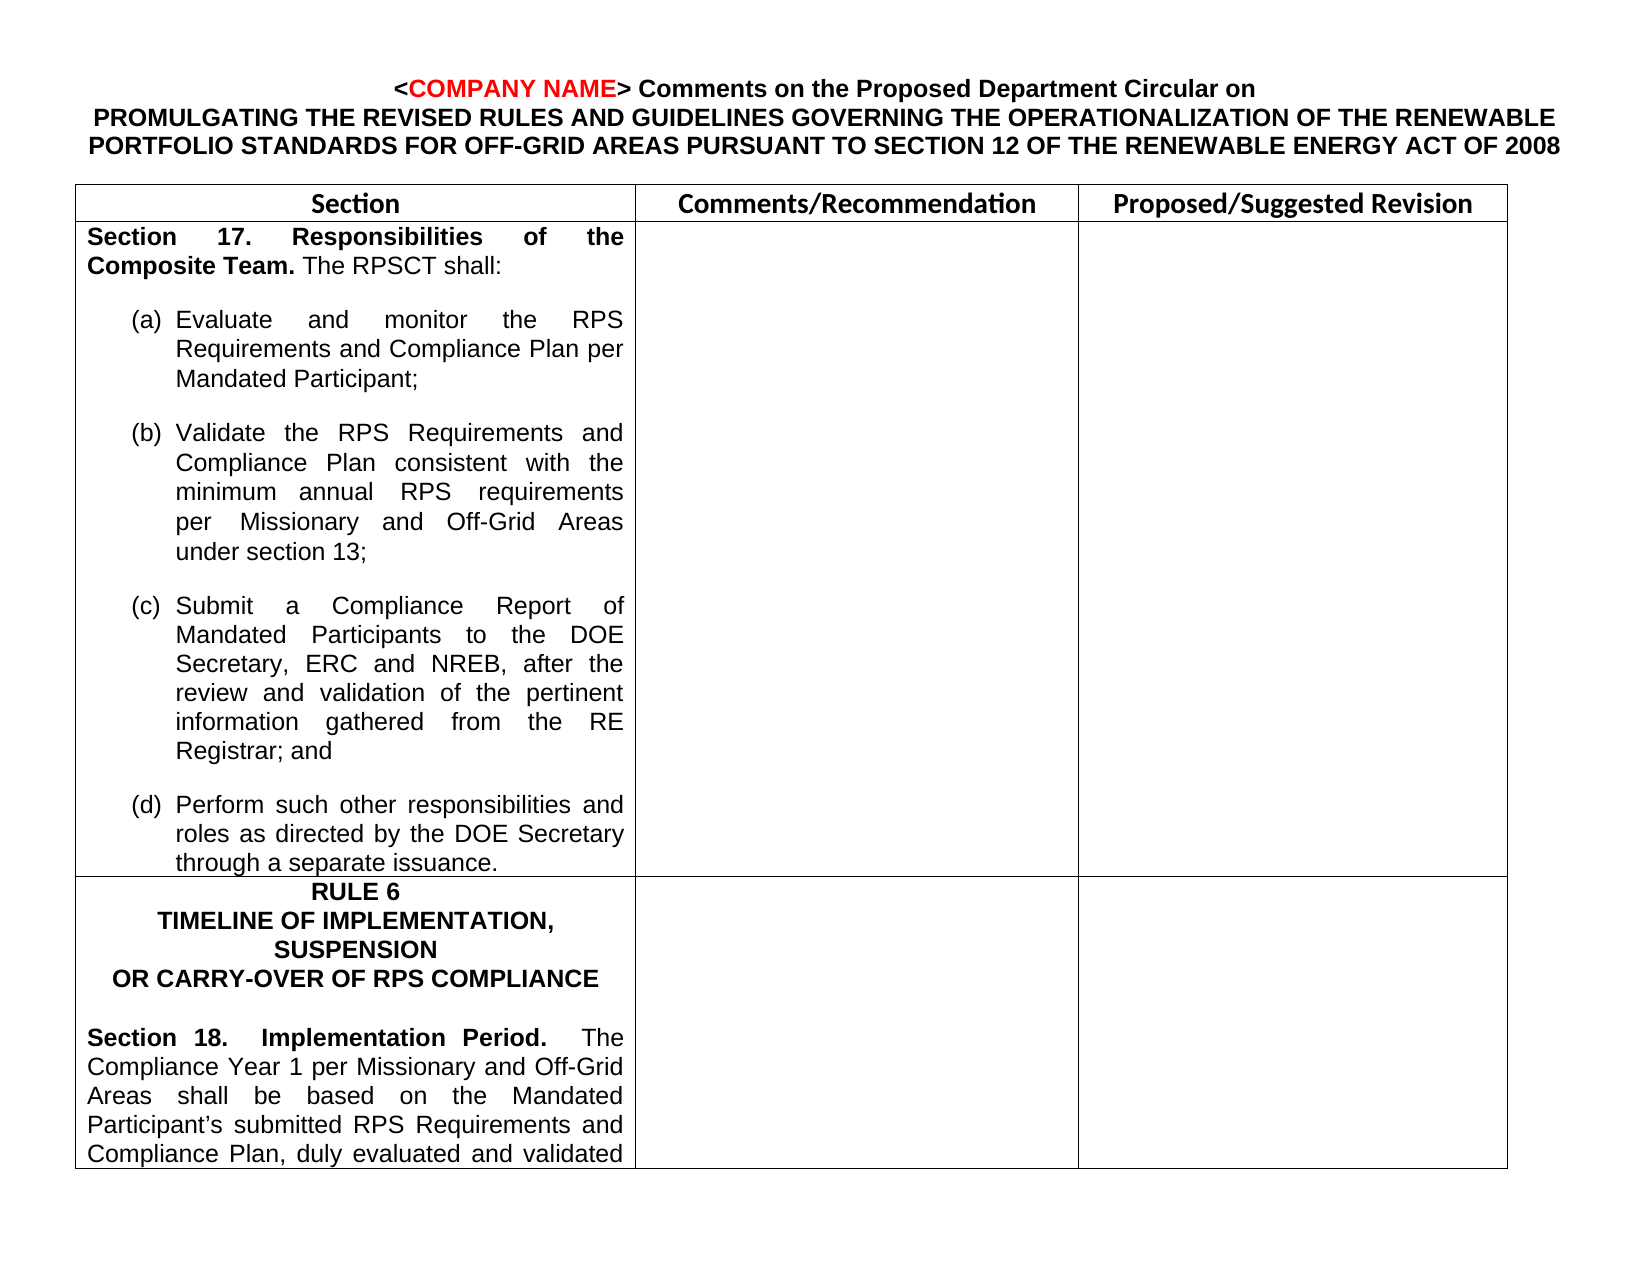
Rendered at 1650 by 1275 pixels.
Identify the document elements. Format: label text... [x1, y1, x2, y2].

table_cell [76, 877, 635, 1167]
table_header Section [76, 185, 635, 221]
table_header Proposed/Suggested Revision [1079, 185, 1507, 221]
table_cell [1079, 877, 1507, 1167]
table_cell [1079, 222, 1507, 876]
table_cell [636, 222, 1078, 876]
table_header Comments/Recommendation [636, 185, 1078, 221]
table_cell [636, 877, 1078, 1167]
table_cell Section 17. Responsibilities of the Composite Team. The RPSCT shall: Evaluate and monitor the RPS Requirements and Compliance Plan per Mandated Participant; Validate the RPS Requirements and Compliance Plan consistent with the minimum annual RPS requirements per Missionary and Off-Grid Areas under section 13; Submit a Compliance Report of Mandated Participants to the DOE Secretary, ERC and NREB, after the review and validation of the pertinent information gathered from the RE Registrar; and Perform such other responsibilities and roles as directed by the DOE Secretary through a separate issuance. [76, 222, 635, 876]
